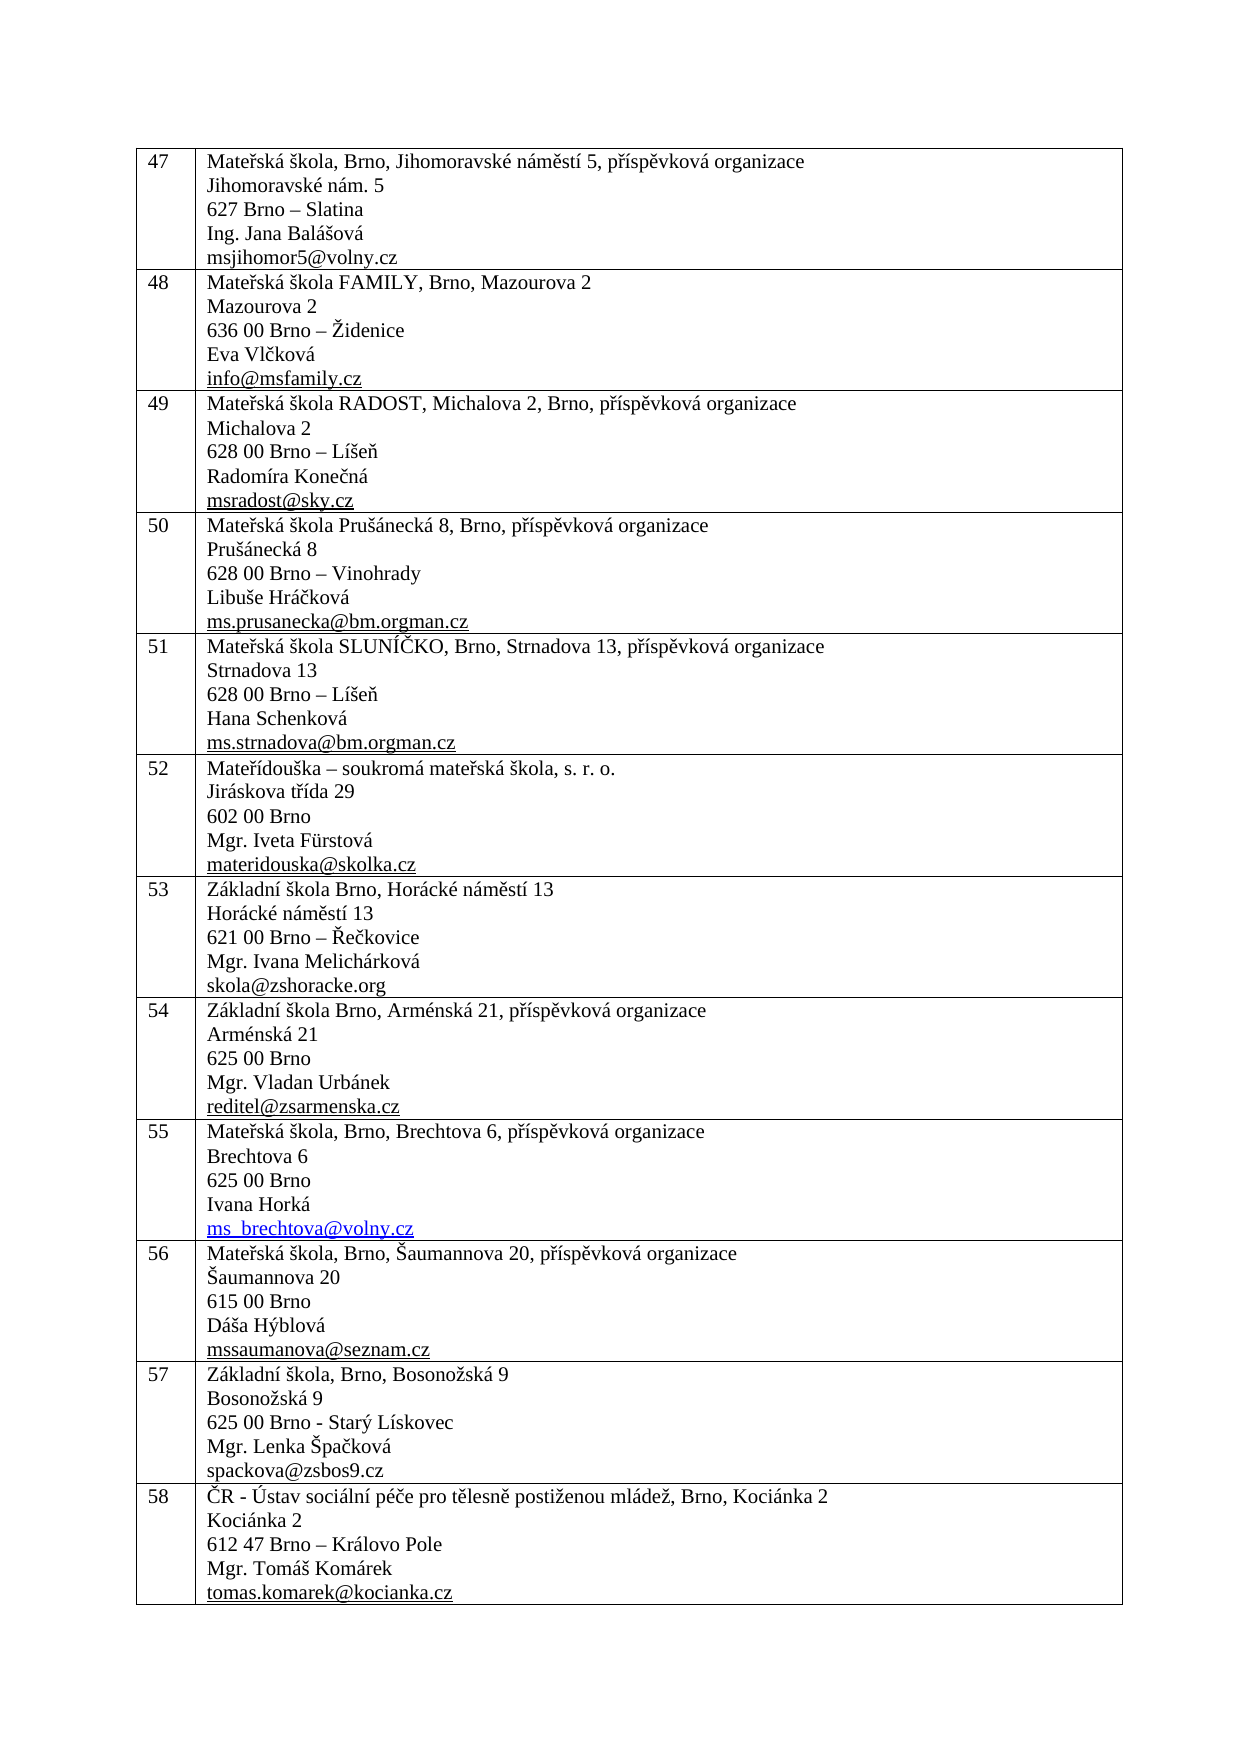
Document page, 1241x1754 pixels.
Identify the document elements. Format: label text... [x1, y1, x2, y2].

table_cell Mateřská škola, Brno, Šaumannova 20, příspěvková organizace Šaumannova 20 615 00 Brno Dáša Hýblová mssaumanova@seznam.cz [196, 1241, 1122, 1361]
table_cell 55 [137, 1120, 195, 1240]
table_cell Základní škola Brno, Horácké náměstí 13 Horácké náměstí 13 621 00 Brno – Řečkovice Mgr. Ivana Melichárková skola@zshoracke.org [196, 877, 1122, 997]
table_cell 49 [137, 391, 195, 512]
table_cell Mateřská škola, Brno, Jihomoravské náměstí 5, příspěvková organizace Jihomoravské nám. 5 627 Brno – Slatina Ing. Jana Balášová msjihomor5@volny.cz [196, 149, 1122, 269]
table_cell Základní škola Brno, Arménská 21, příspěvková organizace Arménská 21 625 00 Brno Mgr. Vladan Urbánek reditel@zsarmenska.cz [196, 998, 1122, 1118]
table_cell 48 [137, 270, 195, 390]
table_cell Mateřská škola FAMILY, Brno, Mazourova 2 Mazourova 2 636 00 Brno – Židenice Eva Vlčková info@msfamily.cz [196, 270, 1122, 390]
table_cell 51 [137, 634, 195, 754]
table_cell 57 [137, 1362, 195, 1482]
table_cell 54 [137, 998, 195, 1118]
table_cell 58 [137, 1484, 195, 1604]
table_cell Mateřská škola SLUNÍČKO, Brno, Strnadova 13, příspěvková organizace Strnadova 13 628 00 Brno – Líšeň Hana Schenková ms.strnadova@bm.orgman.cz [196, 634, 1122, 754]
table_cell 50 [137, 513, 195, 633]
table_cell 47 [137, 149, 195, 269]
table_cell 53 [137, 877, 195, 997]
table_cell ČR - Ústav sociální péče pro tělesně postiženou mládež, Brno, Kociánka 2 Kociánka 2 612 47 Brno – Královo Pole Mgr. Tomáš Komárek tomas.komarek@kocianka.cz [196, 1484, 1122, 1604]
table_cell 56 [137, 1241, 195, 1361]
table_cell Mateřská škola, Brno, Brechtova 6, příspěvková organizace Brechtova 6 625 00 Brno Ivana Horká ms_brechtova@volny.cz [196, 1120, 1122, 1240]
table_cell 52 [137, 755, 195, 876]
table_cell Základní škola, Brno, Bosonožská 9 Bosonožská 9 625 00 Brno - Starý Lískovec Mgr. Lenka Špačková spackova@zsbos9.cz [196, 1362, 1122, 1482]
table_cell Mateřská škola RADOST, Michalova 2, Brno, příspěvková organizace Michalova 2 628 00 Brno – Líšeň Radomíra Konečná msradost@sky.cz [196, 391, 1122, 512]
table_cell Mateřídouška – soukromá mateřská škola, s. r. o. Jiráskova třída 29 602 00 Brno Mgr. Iveta Fürstová materidouska@skolka.cz [196, 755, 1122, 876]
table_cell Mateřská škola Prušánecká 8, Brno, příspěvková organizace Prušánecká 8 628 00 Brno – Vinohrady Libuše Hráčková ms.prusanecka@bm.orgman.cz [196, 513, 1122, 633]
